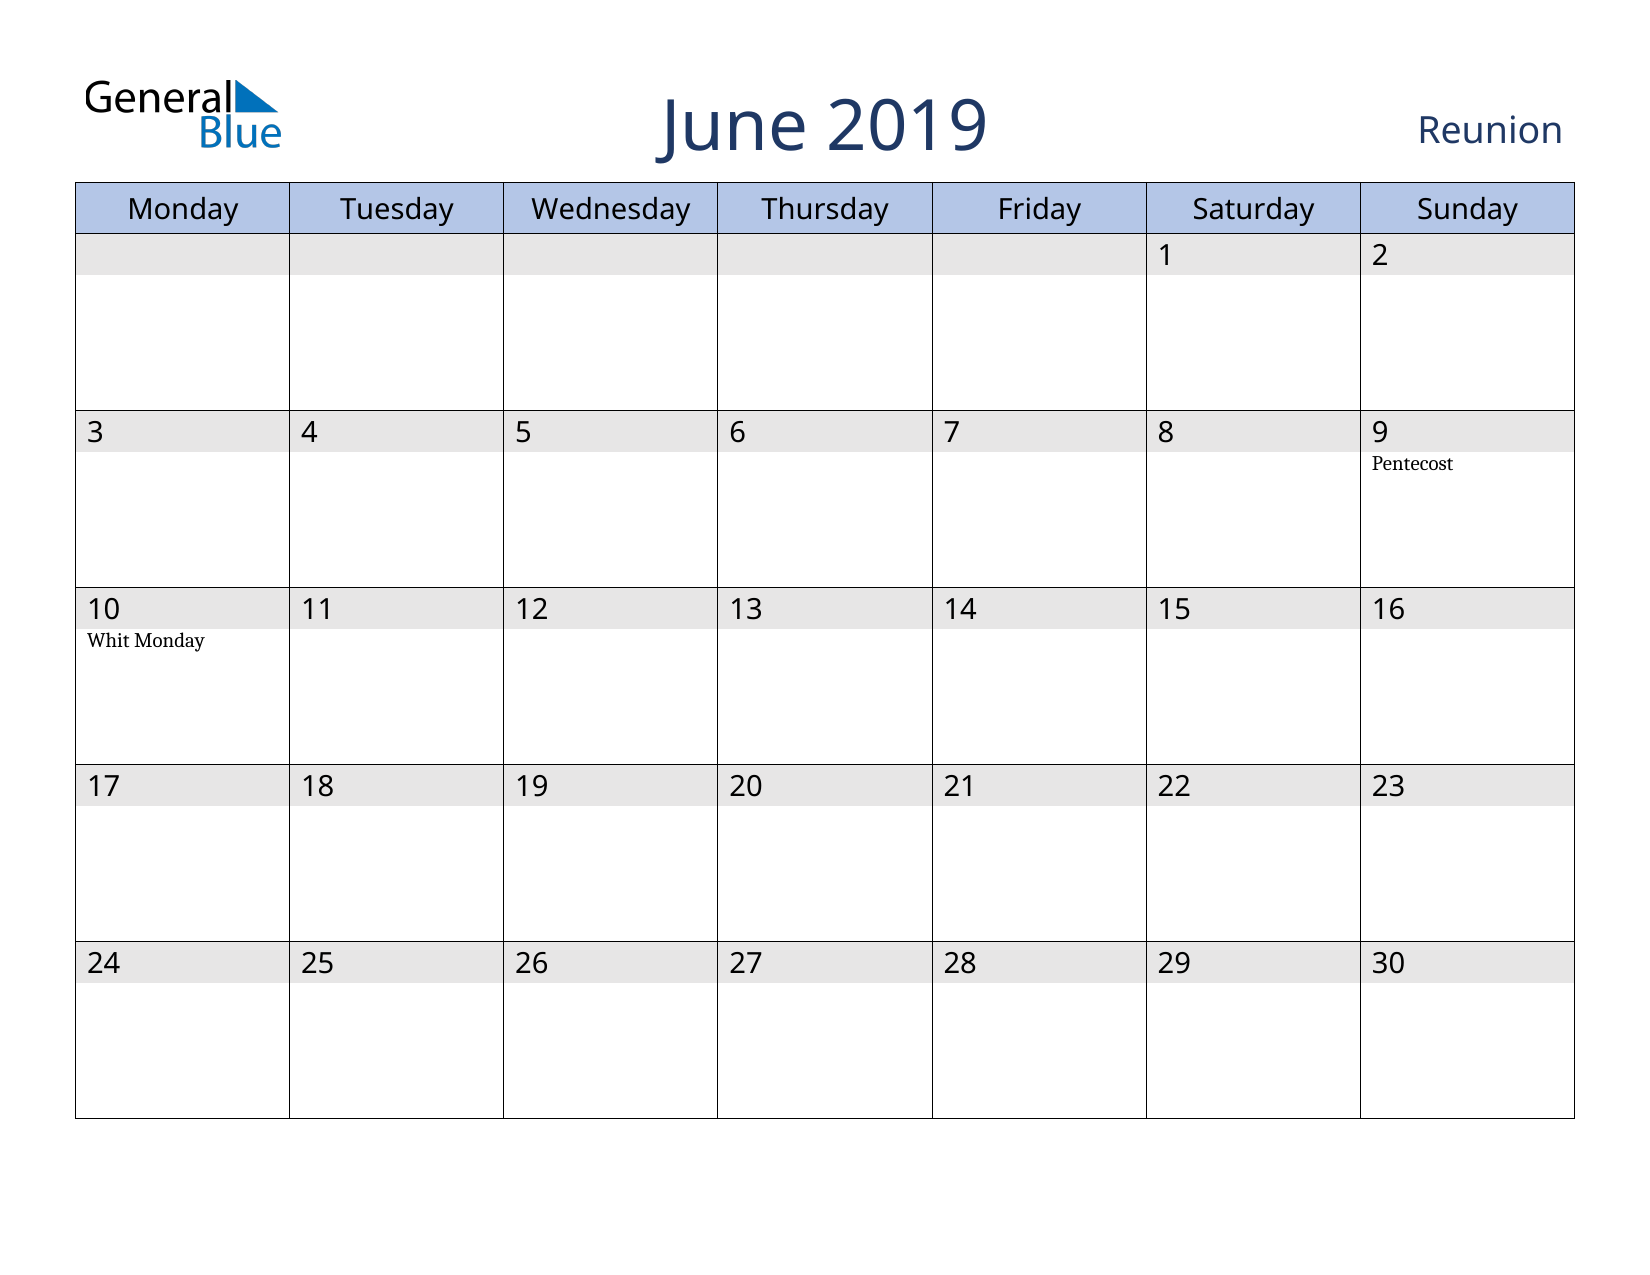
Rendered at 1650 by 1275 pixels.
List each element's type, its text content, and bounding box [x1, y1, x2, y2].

table_cell [76, 452, 289, 587]
table_cell 7 [933, 411, 1146, 452]
table_cell [76, 806, 289, 941]
table_cell Friday [933, 183, 1146, 233]
table_cell [290, 452, 503, 587]
table_cell 1 [1147, 234, 1360, 275]
table_cell 22 [1147, 765, 1360, 806]
table_cell 23 [1361, 765, 1574, 806]
table_cell 16 [1361, 588, 1574, 629]
table_cell 10 [76, 588, 289, 629]
table_cell Sunday [1361, 183, 1574, 233]
table_cell [933, 806, 1146, 941]
table_cell 3 [76, 411, 289, 452]
table_cell 8 [1147, 411, 1360, 452]
table_header [76, 75, 503, 182]
table_cell Thursday [718, 183, 932, 233]
table_cell [1147, 983, 1360, 1118]
table_cell [1361, 983, 1574, 1118]
table_cell [1147, 452, 1360, 587]
table_cell [504, 983, 717, 1118]
table_cell 12 [504, 588, 717, 629]
table_cell 2 [1361, 234, 1574, 275]
table_cell 28 [933, 942, 1146, 983]
table_cell [933, 629, 1146, 764]
table_cell [718, 983, 932, 1118]
table_cell 4 [290, 411, 503, 452]
table_cell [290, 234, 503, 275]
table_cell [933, 275, 1146, 410]
table_header June 2019 [504, 75, 1146, 182]
table_cell [1361, 806, 1574, 941]
table_cell 13 [718, 588, 932, 629]
table_cell 21 [933, 765, 1146, 806]
table_cell [504, 452, 717, 587]
table_cell [1147, 275, 1360, 410]
table_cell Monday [76, 183, 289, 233]
table_cell 5 [504, 411, 717, 452]
table_cell Whit Monday [76, 629, 289, 764]
table_cell [1361, 629, 1574, 764]
picture [86, 80, 281, 148]
table_cell 27 [718, 942, 932, 983]
table_cell 9 [1361, 411, 1574, 452]
table_cell 20 [718, 765, 932, 806]
table_cell 11 [290, 588, 503, 629]
table_cell [76, 275, 289, 410]
table_cell [718, 452, 932, 587]
table_header Reunion [1146, 75, 1574, 182]
table_cell [76, 983, 289, 1118]
table_cell 30 [1361, 942, 1574, 983]
table_cell 17 [76, 765, 289, 806]
table_cell [290, 983, 503, 1118]
table_cell 24 [76, 942, 289, 983]
table_cell 29 [1147, 942, 1360, 983]
table_cell [933, 234, 1146, 275]
table_cell Tuesday [290, 183, 503, 233]
table_cell 6 [718, 411, 932, 452]
table_cell 14 [933, 588, 1146, 629]
table_cell 18 [290, 765, 503, 806]
table_cell Pentecost [1361, 452, 1574, 587]
table_cell [718, 234, 932, 275]
table_cell [290, 629, 503, 764]
table_cell [933, 452, 1146, 587]
table_cell Saturday [1147, 183, 1360, 233]
table_cell 15 [1147, 588, 1360, 629]
table_cell [504, 275, 717, 410]
table_cell [1147, 806, 1360, 941]
table_cell [504, 629, 717, 764]
table_cell [718, 629, 932, 764]
table_cell 19 [504, 765, 717, 806]
table_cell Wednesday [504, 183, 717, 233]
table_cell [1361, 275, 1574, 410]
table_cell [1147, 629, 1360, 764]
table_cell [933, 983, 1146, 1118]
table_cell [76, 234, 289, 275]
table_cell 25 [290, 942, 503, 983]
table_cell [290, 806, 503, 941]
table_cell [504, 234, 717, 275]
table_cell [718, 275, 932, 410]
table_cell [718, 806, 932, 941]
table_cell 26 [504, 942, 717, 983]
table_cell [290, 275, 503, 410]
table_cell [504, 806, 717, 941]
